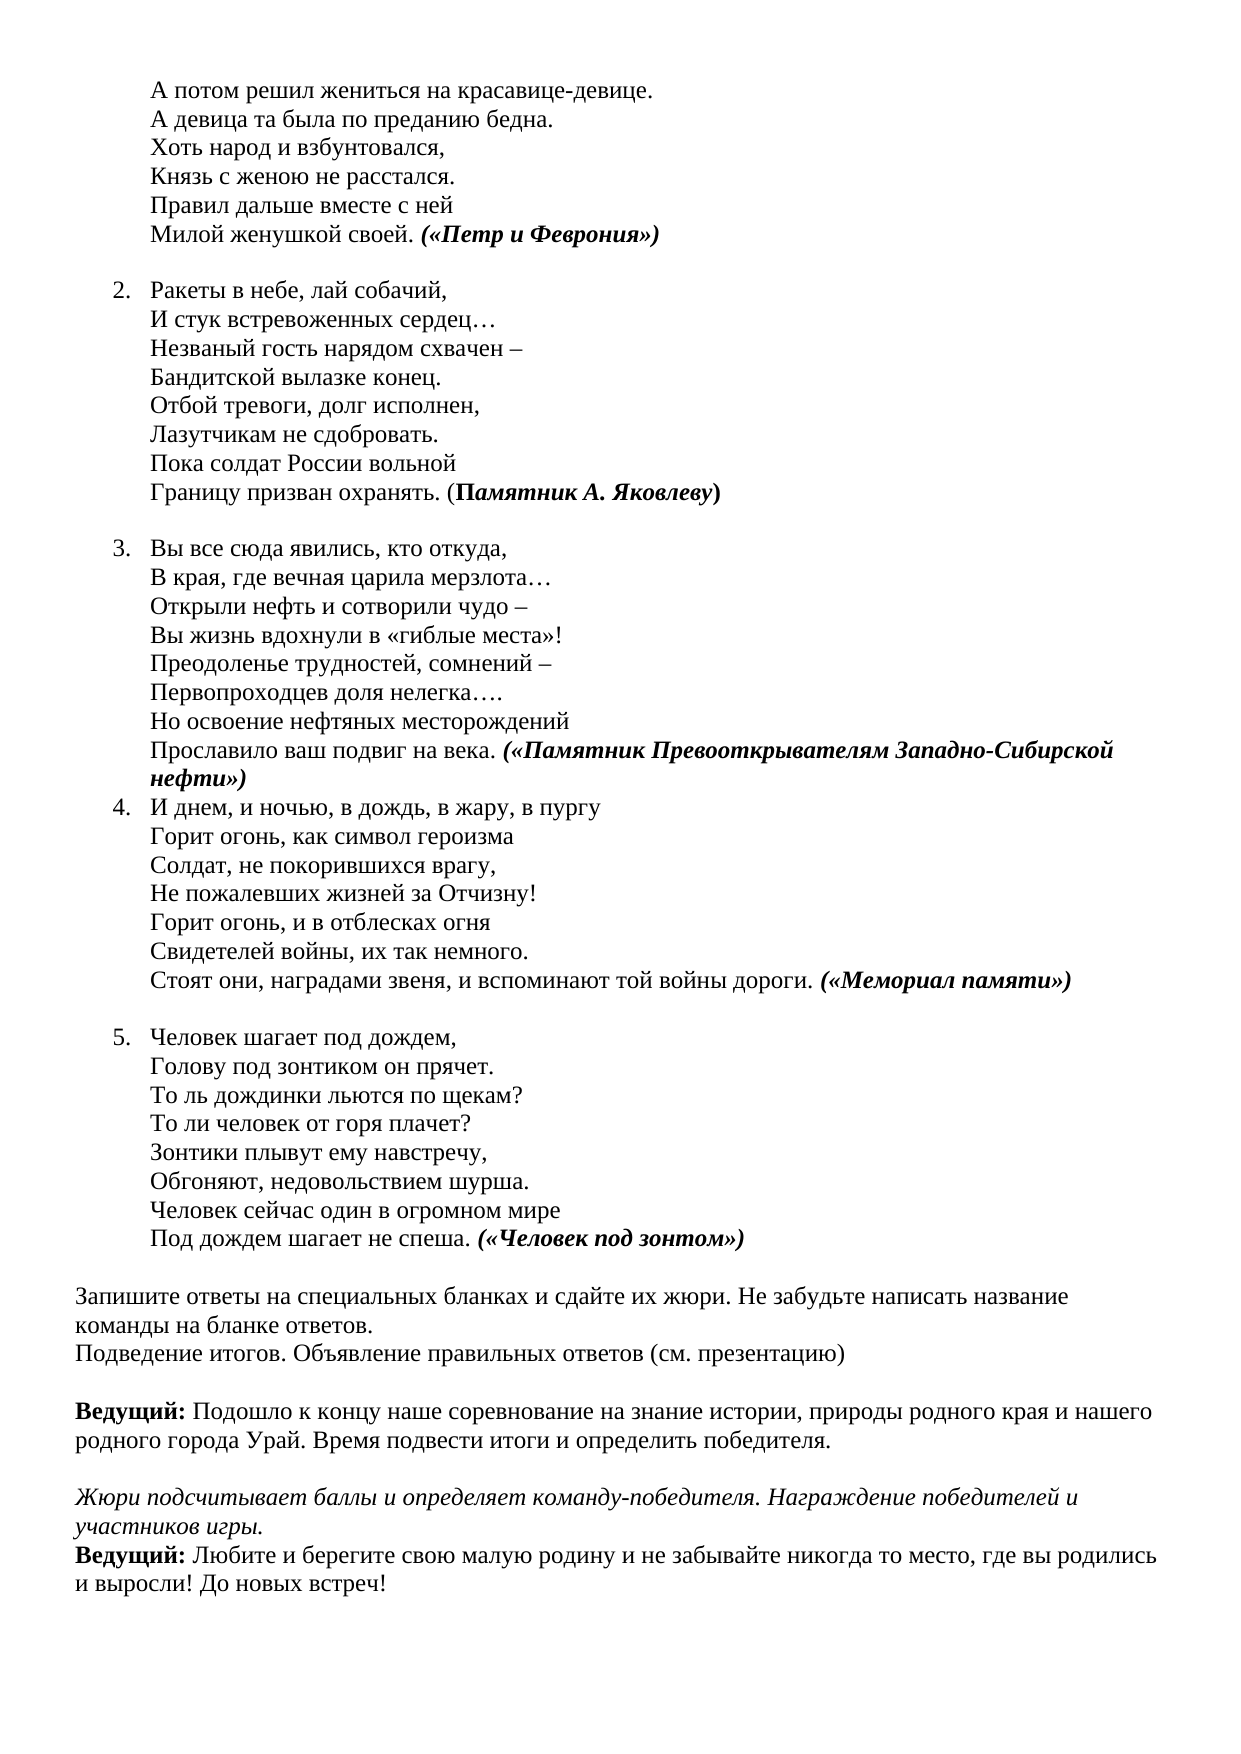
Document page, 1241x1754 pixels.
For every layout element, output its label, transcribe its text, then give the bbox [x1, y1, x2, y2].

text Стоят они, наградами звеня, и вспоминают той войны дороги. («Мемориал памяти») [150, 965, 1165, 993]
text Свидетелей войны, их так немного. [150, 936, 1165, 965]
text Ведущий: Любите и берегите свою малую родину и не забывайте никогда то место, где вы родились и выросли! До новых встреч! [75, 1540, 1165, 1597]
text Бандитской вылазке конец. [150, 362, 1165, 391]
text Горит огонь, и в отблесках огня [150, 907, 1165, 936]
list Человек шагает под дождем, [112, 1022, 1165, 1051]
text Милой женушкой своей. («Петр и Феврония») [150, 219, 1165, 247]
text Человек сейчас один в огромном мире [150, 1195, 1165, 1223]
text То ли человек от горя плачет? [150, 1108, 1165, 1137]
text Голову под зонтиком он прячет. [150, 1051, 1165, 1080]
list И днем, и ночью, в дождь, в жару, в пургу [112, 792, 1165, 821]
text Первопроходцев доля нелегка…. [112, 677, 1165, 706]
list Ракеты в небе, лай собачий, [112, 276, 1165, 304]
text В края, где вечная царила мерзлота… [150, 562, 1165, 591]
text Ведущий: Подошло к концу наше соревнование на знание истории, природы родного края и нашего родного города Урай. Время подвести итоги и определить победителя. [75, 1396, 1165, 1453]
text Подведение итогов. Объявление правильных ответов (см. презентацию) [75, 1338, 1165, 1367]
text Открыли нефть и сотворили чудо – [150, 591, 1165, 620]
text Князь с женою не расстался. [150, 161, 1165, 190]
text Под дождем шагает не спеша. («Человек под зонтом») [150, 1223, 1165, 1252]
text Прославило ваш подвиг на века. («Памятник Превооткрывателям Западно-Сибирской нефти») [150, 735, 1165, 792]
text Запишите ответы на специальных бланках и сдайте их жюри. Не забудьте написать название команды на бланке ответов. [75, 1281, 1165, 1338]
text А потом решил жениться на красавице-девице. [150, 75, 1165, 104]
text Солдат, не покорившихся врагу, [150, 850, 1165, 878]
text Незваный гость нарядом схвачен – [150, 333, 1165, 362]
text Обгоняют, недовольствием шурша. [150, 1166, 1165, 1195]
text Преодоленье трудностей, сомнений – [150, 648, 1165, 677]
text И стук встревоженных сердец… [150, 304, 1165, 333]
text Хоть народ и взбунтовался, [150, 132, 1165, 161]
text Лазутчикам не сдобровать. [150, 419, 1165, 448]
text А девица та была по преданию бедна. [150, 104, 1165, 132]
text Зонтики плывут ему навстречу, [150, 1137, 1165, 1166]
text Правил дальше вместе с ней [150, 190, 1165, 219]
text Не пожалевших жизней за Отчизну! [150, 878, 1165, 907]
text Отбой тревоги, долг исполнен, [150, 391, 1165, 419]
text Горит огонь, как символ героизма [150, 821, 1165, 850]
text Но освоение нефтяных месторождений [150, 706, 1165, 735]
text Жюри подсчитывает баллы и определяет команду-победителя. Награждение победителей и участников игры. [75, 1482, 1165, 1540]
text То ль дождинки льются по щекам? [150, 1080, 1165, 1108]
text Вы жизнь вдохнули в «гиблые места»! [150, 620, 1165, 648]
text Границу призван охранять. (Памятник А. Яковлеву) [150, 477, 1165, 506]
list Вы все сюда явились, кто откуда, [112, 533, 1165, 562]
text Пока солдат России вольной [150, 448, 1165, 477]
